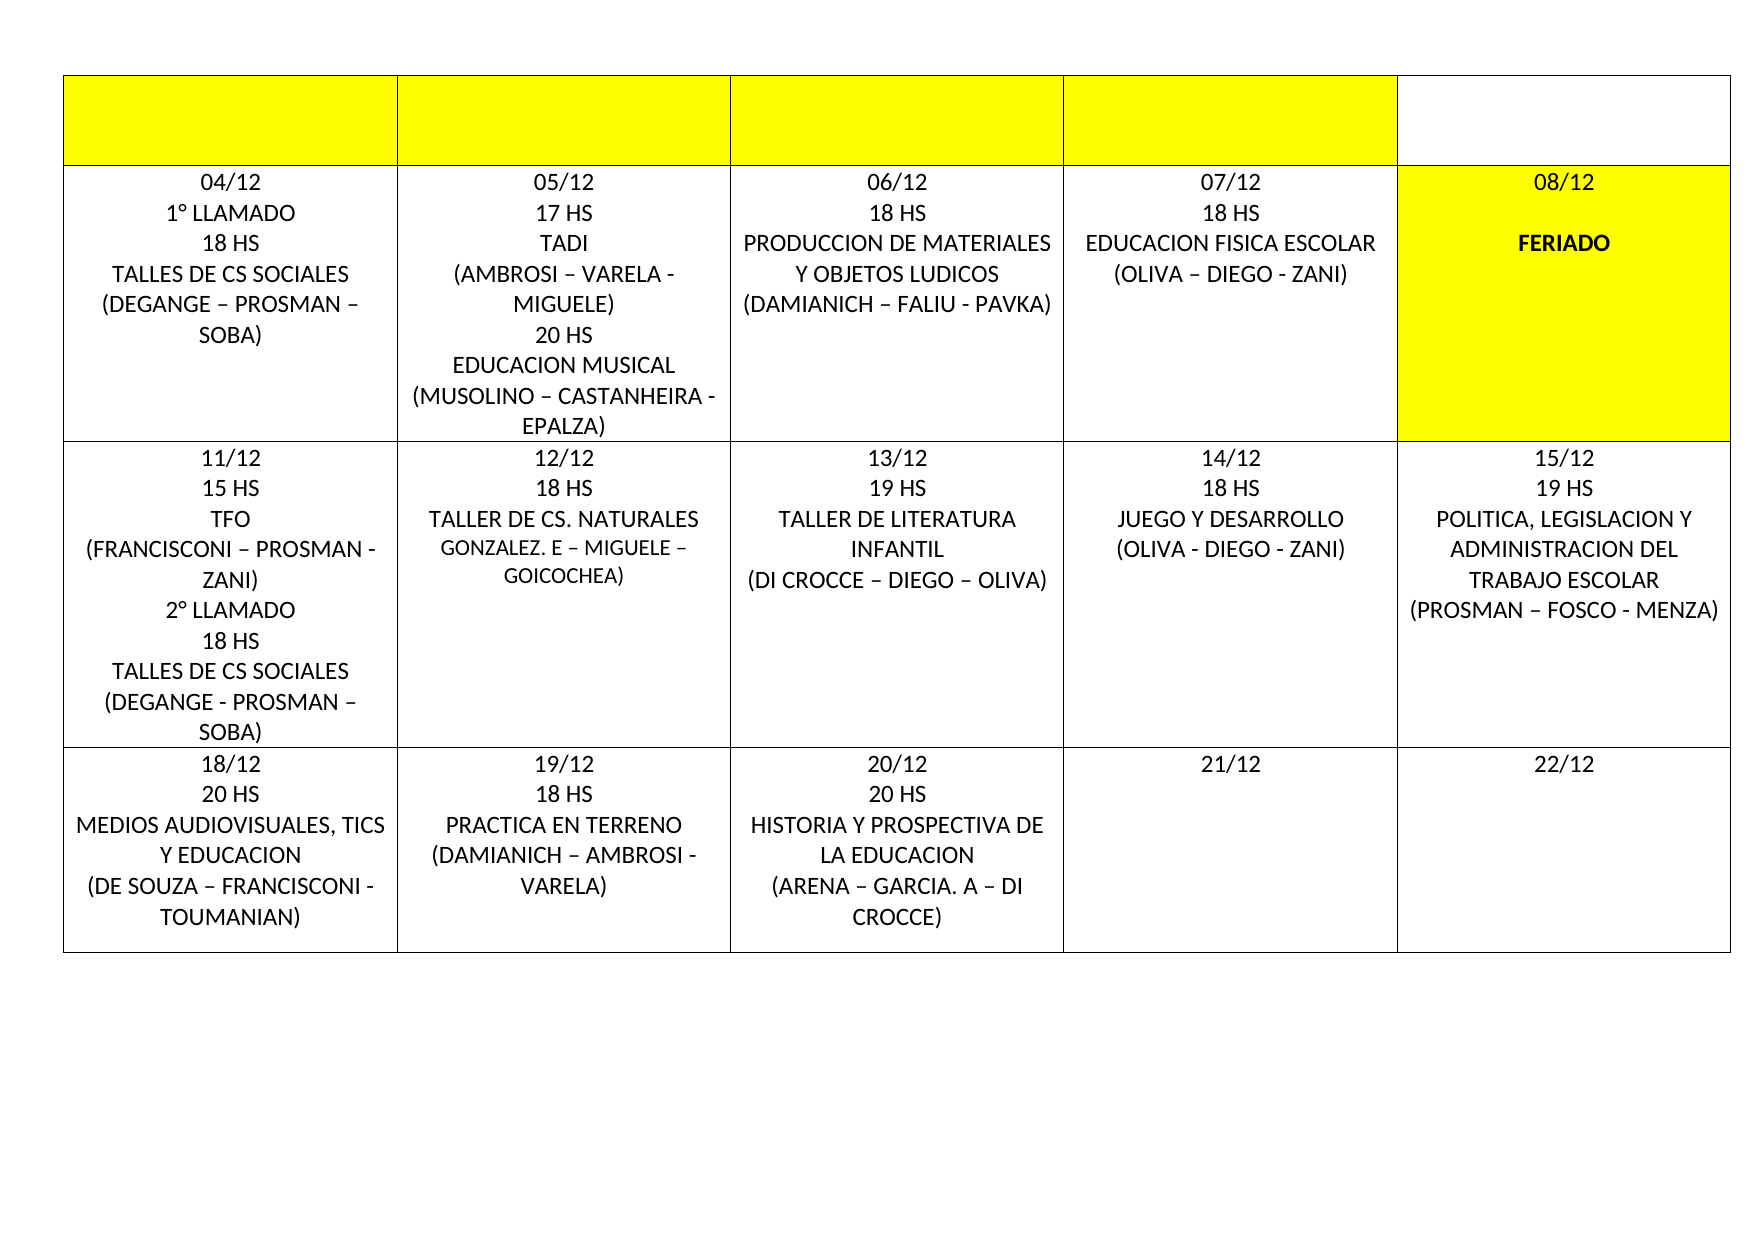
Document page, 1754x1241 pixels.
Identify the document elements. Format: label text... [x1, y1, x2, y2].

table_cell [1064, 76, 1397, 165]
table_cell [64, 76, 397, 165]
table_cell 05/12 17 HS TADI (AMBROSI – VARELA - MIGUELE) 20 HS EDUCACION MUSICAL (MUSOLINO – CASTANHEIRA - EPALZA) [398, 166, 730, 441]
table_cell 18/12 20 HS MEDIOS AUDIOVISUALES, TICS Y EDUCACION (DE SOUZA – FRANCISCONI - TOUMANIAN) [64, 748, 397, 952]
table_cell 19/12 18 HS PRACTICA EN TERRENO (DAMIANICH – AMBROSI - VARELA) [398, 748, 730, 952]
table_cell [398, 76, 730, 165]
table_cell 12/12 18 HS TALLER DE CS. NATURALES GONZALEZ. E – MIGUELE – GOICOCHEA) [398, 442, 730, 747]
table_cell 06/12 18 HS PRODUCCION DE MATERIALES Y OBJETOS LUDICOS (DAMIANICH – FALIU - PAVKA) [731, 166, 1063, 441]
table_cell 22/12 [1398, 748, 1730, 952]
table_cell 13/12 19 HS TALLER DE LITERATURA INFANTIL (DI CROCCE – DIEGO – OLIVA) [731, 442, 1063, 747]
table_cell 08/12 FERIADO [1398, 166, 1730, 441]
table_cell 11/12 15 HS TFO (FRANCISCONI – PROSMAN - ZANI) 2° LLAMADO 18 HS TALLES DE CS SOCIALES (DEGANGE - PROSMAN – SOBA) [64, 442, 397, 747]
table_cell 04/12 1° LLAMADO 18 HS TALLES DE CS SOCIALES (DEGANGE – PROSMAN – SOBA) [64, 166, 397, 441]
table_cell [1398, 76, 1730, 165]
table_cell 20/12 20 HS HISTORIA Y PROSPECTIVA DE LA EDUCACION (ARENA – GARCIA. A – DI CROCCE) [731, 748, 1063, 952]
table_cell 07/12 18 HS EDUCACION FISICA ESCOLAR (OLIVA – DIEGO - ZANI) [1064, 166, 1397, 441]
table_cell 14/12 18 HS JUEGO Y DESARROLLO (OLIVA - DIEGO - ZANI) [1064, 442, 1397, 747]
table_cell 15/12 19 HS POLITICA, LEGISLACION Y ADMINISTRACION DEL TRABAJO ESCOLAR (PROSMAN – FOSCO - MENZA) [1398, 442, 1730, 747]
table_cell [731, 76, 1063, 165]
table_cell 21/12 [1064, 748, 1397, 952]
